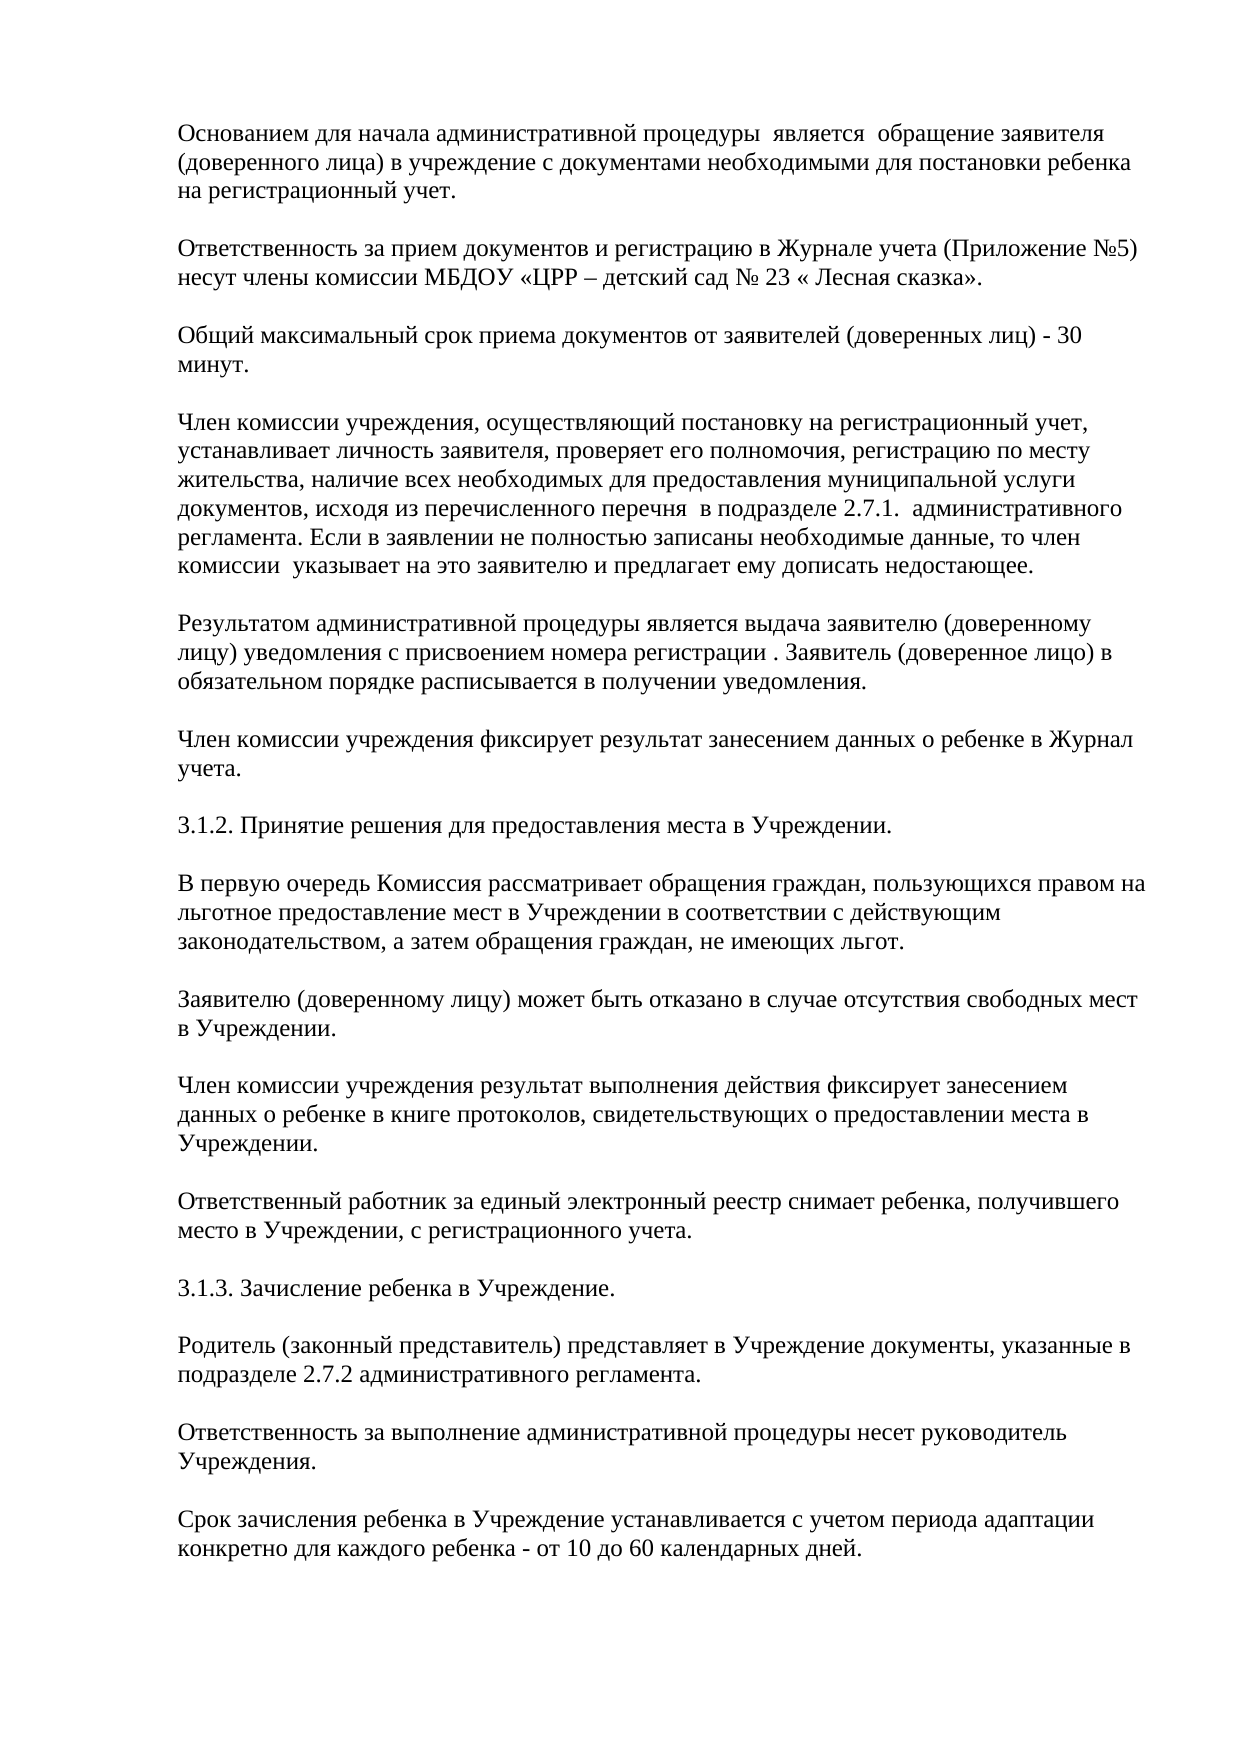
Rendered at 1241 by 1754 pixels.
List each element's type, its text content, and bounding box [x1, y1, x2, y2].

text Член комиссии учреждения фиксирует результат занесением данных о ребенке в Журнал учета. [177, 724, 1152, 781]
text Член комиссии учреждения, осуществляющий постановку на регистрационный учет, устанавливает личность заявителя, проверяет его полномочия, регистрацию по месту жительства, наличие всех необходимых для предоставления муниципальной услуги документов, исходя из перечисленного перечня в подразделе 2.7.1. административного регламента. Если в заявлении не полностью записаны необходимые данные, то член комиссии указывает на это заявителю и предлагает ему дописать недостающее. [177, 407, 1152, 579]
text 3.1.3. Зачисление ребенка в Учреждение. [177, 1273, 1152, 1301]
text Ответственность за прием документов и регистрацию в Журнале учета (Приложение №5) несут члены комиссии МБДОУ «ЦРР – детский сад № 23 « Лесная сказка». [177, 233, 1152, 291]
text Ответственность за выполнение административной процедуры несет руководитель Учреждения. [177, 1417, 1152, 1475]
text Срок зачисления ребенка в Учреждение устанавливается с учетом периода адаптации конкретно для каждого ребенка - от 10 до 60 календарных дней. [177, 1504, 1152, 1561]
text Общий максимальный срок приема документов от заявителей (доверенных лиц) - 30 минут. [177, 320, 1152, 378]
text 3.1.2. Принятие решения для предоставления места в Учреждении. [177, 811, 1152, 839]
text Член комиссии учреждения результат выполнения действия фиксирует занесением данных о ребенке в книге протоколов, свидетельствующих о предоставлении места в Учреждении. [177, 1071, 1152, 1157]
text Результатом административной процедуры является выдача заявителю (доверенному лицу) уведомления с присвоением номера регистрации . Заявитель (доверенное лицо) в обязательном порядке расписывается в получении уведомления. [177, 608, 1152, 695]
text Основанием для начала административной процедуры является обращение заявителя (доверенного лица) в учреждение с документами необходимыми для постановки ребенка на регистрационный учет. [177, 118, 1152, 204]
text В первую очередь Комиссия рассматривает обращения граждан, пользующихся правом на льготное предоставление мест в Учреждении в соответствии с действующим законодательством, а затем обращения граждан, не имеющих льгот. [177, 868, 1152, 955]
text Заявителю (доверенному лицу) может быть отказано в случае отсутствия свободных мест в Учреждении. [177, 984, 1152, 1041]
text Ответственный работник за единый электронный реестр снимает ребенка, получившего место в Учреждении, с регистрационного учета. [177, 1186, 1152, 1243]
text Родитель (законный представитель) представляет в Учреждение документы, указанные в подразделе 2.7.2 административного регламента. [177, 1331, 1152, 1388]
